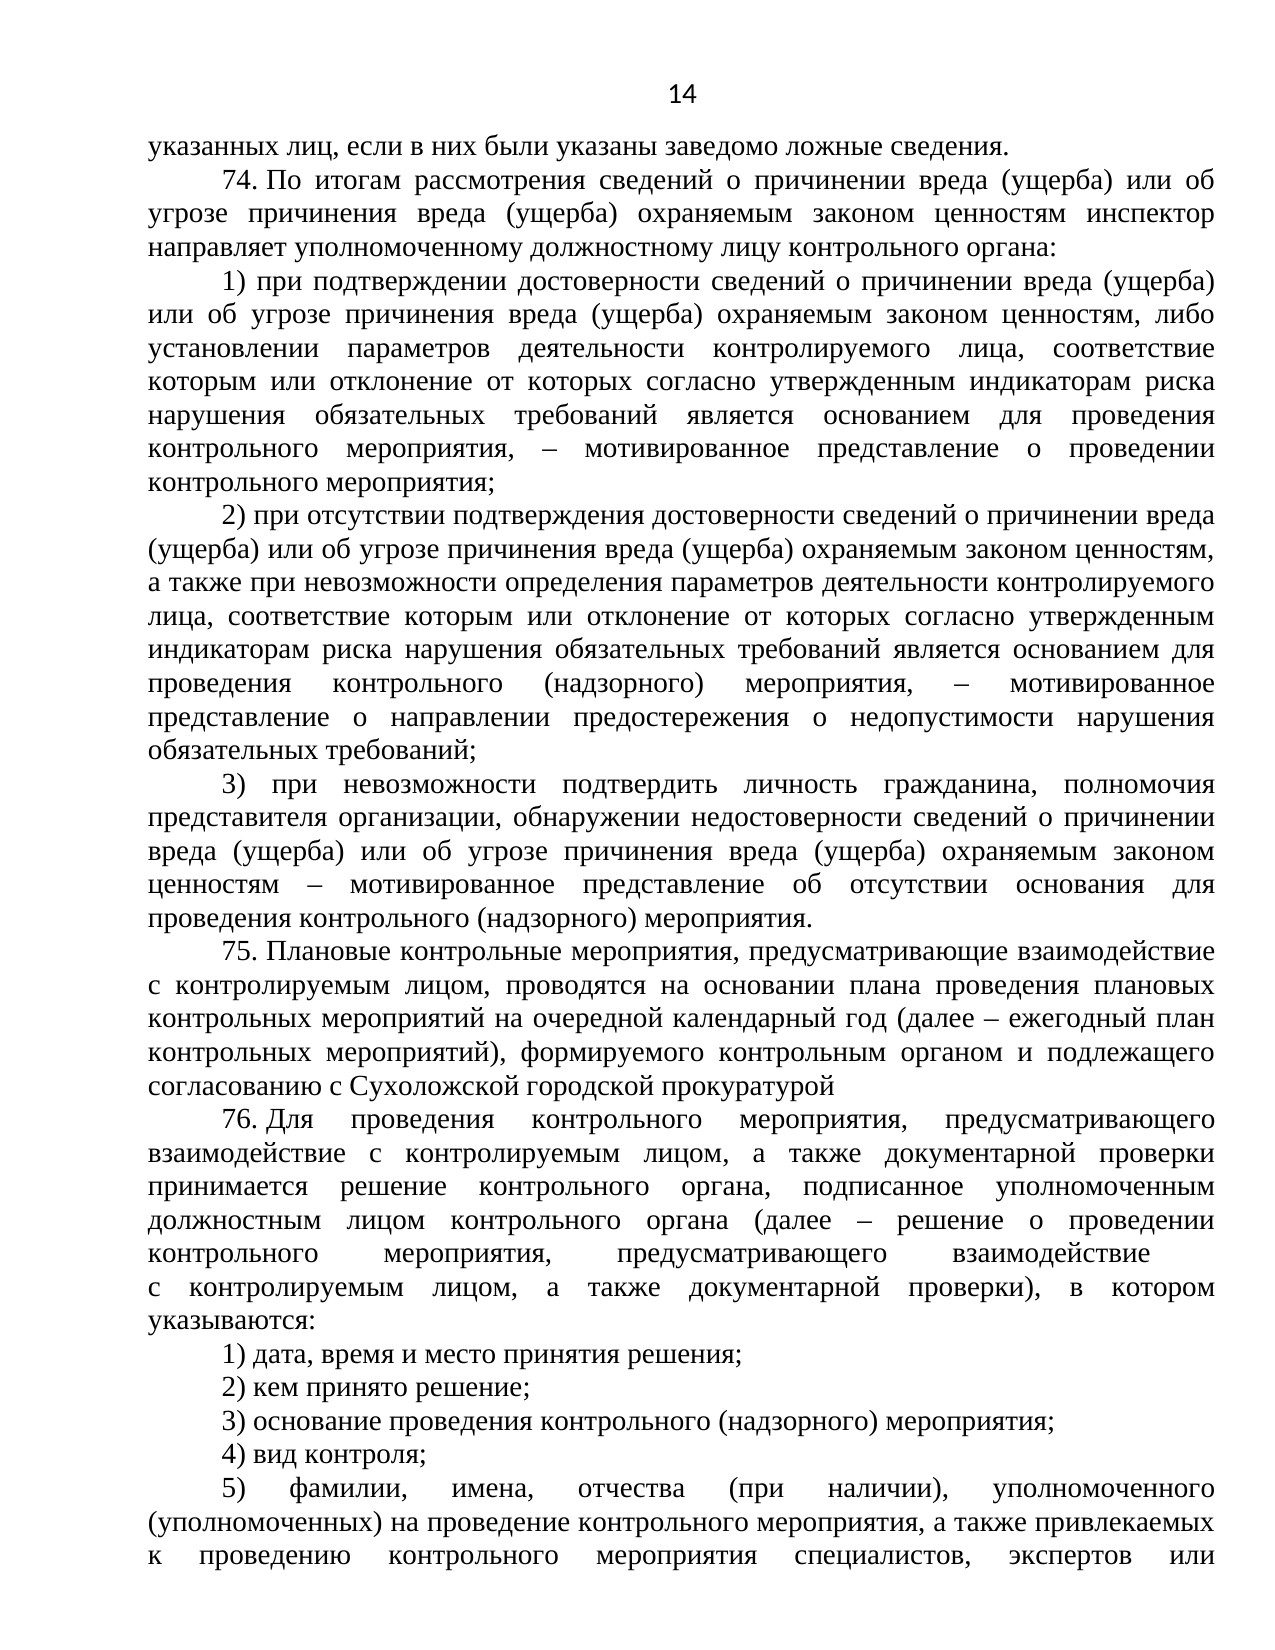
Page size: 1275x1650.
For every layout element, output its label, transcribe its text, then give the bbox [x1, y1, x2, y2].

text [148, 1470, 1216, 1571]
list Для проведения контрольного мероприятия, предусматривающего взаимодействие с контролируемым лицом, а также документарной проверки принимается решение контрольного органа, подписанное уполномоченным должностным лицом контрольного органа (далее – решение о проведении контрольного мероприятия, предусматривающего взаимодействие с контролируемым лицом, а также документарной проверки), в котором указываются: [148, 1101, 1216, 1336]
text 3) основание проведения контрольного (надзорного) мероприятия; [148, 1403, 1216, 1437]
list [148, 128, 1216, 162]
text 3) при невозможности подтвердить личность гражданина, полномочия представителя организации, обнаружении недостоверности сведений о причинении вреда (ущерба) или об угрозе причинения вреда (ущерба) охраняемым законом ценностям – мотивированное представление об отсутствии основания для проведения контрольного (надзорного) мероприятия. [148, 766, 1216, 933]
text 2) кем принято решение; [148, 1369, 1216, 1403]
text 1) дата, время и место принятия решения; [148, 1336, 1216, 1369]
text 1) при подтверждении достоверности сведений о причинении вреда (ущерба) или об угрозе причинения вреда (ущерба) охраняемым законом ценностям, либо установлении параметров деятельности контролируемого лица, соответствие которым или отклонение от которых согласно утвержденным индикаторам риска нарушения обязательных требований является основанием для проведения контрольного мероприятия, – мотивированное представление о проведении контрольного мероприятия; [148, 263, 1216, 497]
list Плановые контрольные мероприятия, предусматривающие взаимодействие с контролируемым лицом, проводятся на основании плана проведения плановых контрольных мероприятий на очередной календарный год (далее – ежегодный план контрольных мероприятий), формируемого контрольным органом и подлежащего согласованию с Сухоложской городской прокуратурой [148, 933, 1216, 1101]
text 2) при отсутствии подтверждения достоверности сведений о причинении вреда (ущерба) или об угрозе причинения вреда (ущерба) охраняемым законом ценностям, а также при невозможности определения параметров деятельности контролируемого лица, соответствие которым или отклонение от которых согласно утвержденным индикаторам риска нарушения обязательных требований является основанием для проведения контрольного (надзорного) мероприятия, – мотивированное представление о направлении предостережения о недопустимости нарушения обязательных требований; [148, 497, 1216, 766]
list По итогам рассмотрения сведений о причинении вреда (ущерба) или об угрозе причинения вреда (ущерба) охраняемым законом ценностям инспектор направляет уполномоченному должностному лицу контрольного органа: [148, 162, 1216, 263]
text 4) вид контроля; [148, 1437, 1216, 1470]
